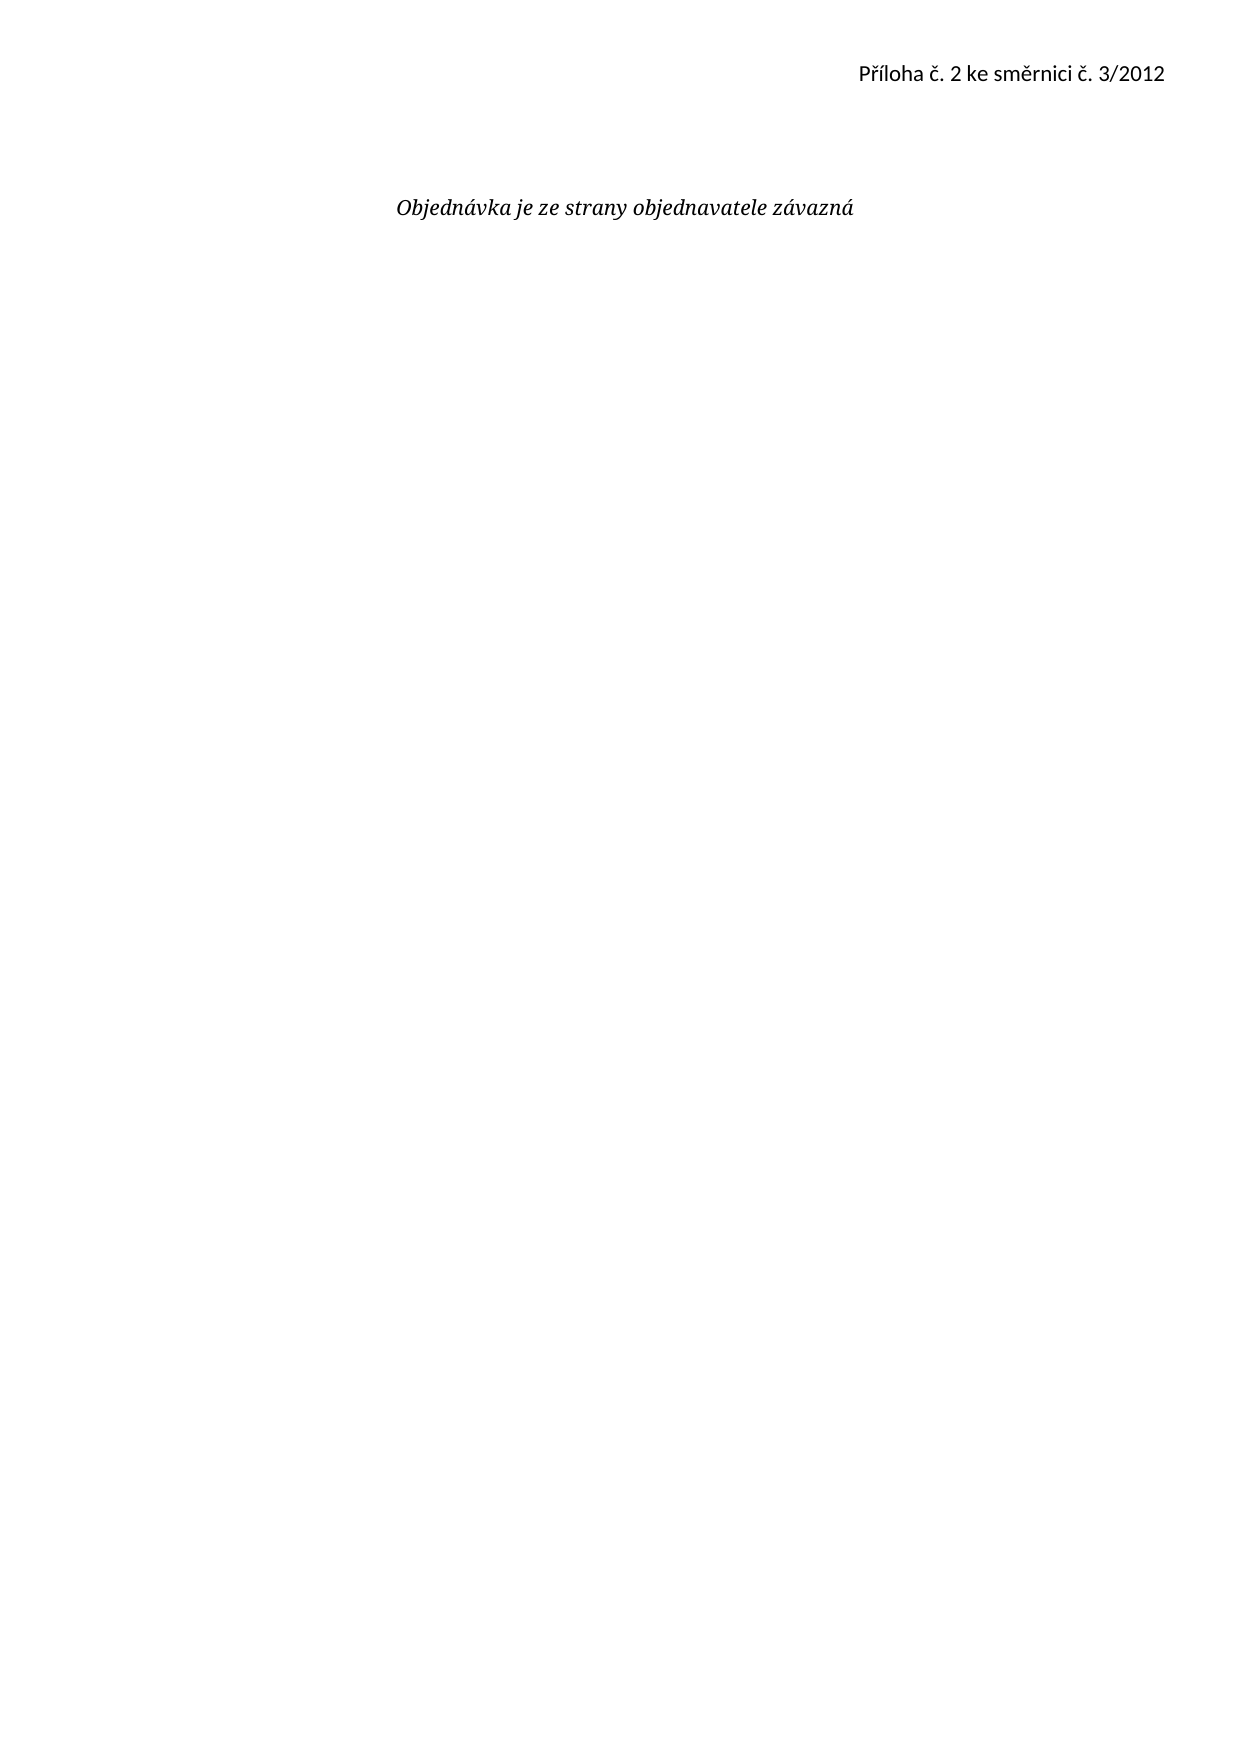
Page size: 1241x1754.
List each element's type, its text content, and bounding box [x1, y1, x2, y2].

text Objednávka je ze strany objednavatele závazná [87, 193, 1165, 222]
